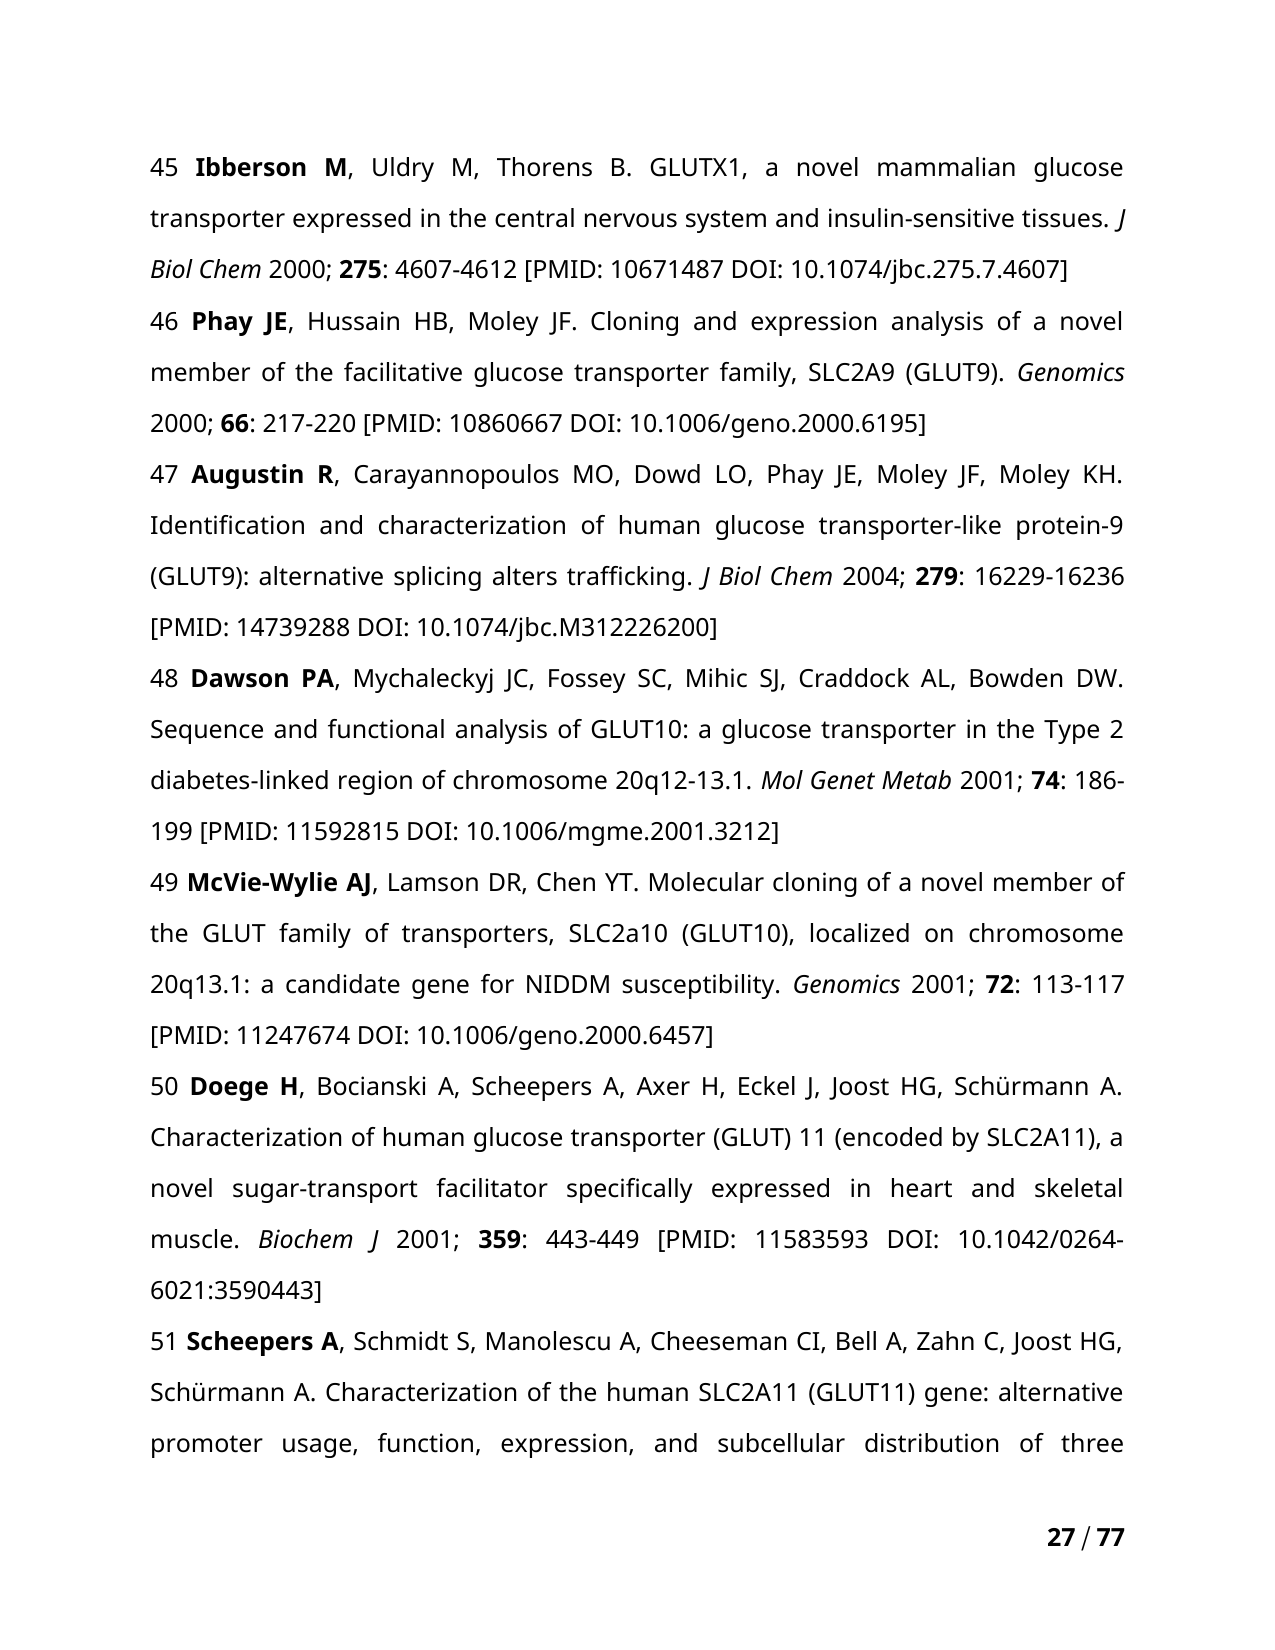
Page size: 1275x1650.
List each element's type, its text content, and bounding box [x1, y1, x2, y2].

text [150, 1324, 1125, 1460]
text 45 Ibberson M, Uldry M, Thorens B. GLUTX1, a novel mammalian glucose transporter expressed in the central nervous system and insulin-sensitive tissues. J Biol Chem 2000; 275: 4607-4612 [PMID: 10671487 DOI: 10.1074/jbc.275.7.4607] [150, 150, 1125, 286]
text 49 McVie-Wylie AJ, Lamson DR, Chen YT. Molecular cloning of a novel member of the GLUT family of transporters, SLC2a10 (GLUT10), localized on chromosome 20q13.1: a candidate gene for NIDDM susceptibility. Genomics 2001; 72: 113-117 [PMID: 11247674 DOI: 10.1006/geno.2000.6457] [150, 864, 1125, 1052]
text 47 Augustin R, Carayannopoulos MO, Dowd LO, Phay JE, Moley JF, Moley KH. Identification and characterization of human glucose transporter-like protein-9 (GLUT9): alternative splicing alters trafficking. J Biol Chem 2004; 279: 16229-16236 [PMID: 14739288 DOI: 10.1074/jbc.M312226200] [150, 456, 1125, 643]
text 50 Doege H, Bocianski A, Scheepers A, Axer H, Eckel J, Joost HG, Schürmann A. Characterization of human glucose transporter (GLUT) 11 (encoded by SLC2A11), a novel sugar-transport facilitator specifically expressed in heart and skeletal muscle. Biochem J 2001; 359: 443-449 [PMID: 11583593 DOI: 10.1042/0264-6021:3590443] [150, 1069, 1125, 1307]
text 48 Dawson PA, Mychaleckyj JC, Fossey SC, Mihic SJ, Craddock AL, Bowden DW. Sequence and functional analysis of GLUT10: a glucose transporter in the Type 2 diabetes-linked region of chromosome 20q12-13.1. Mol Genet Metab 2001; 74: 186-199 [PMID: 11592815 DOI: 10.1006/mgme.2001.3212] [150, 660, 1125, 848]
text 46 Phay JE, Hussain HB, Moley JF. Cloning and expression analysis of a novel member of the facilitative glucose transporter family, SLC2A9 (GLUT9). Genomics 2000; 66: 217-220 [PMID: 10860667 DOI: 10.1006/geno.2000.6195] [150, 303, 1125, 439]
